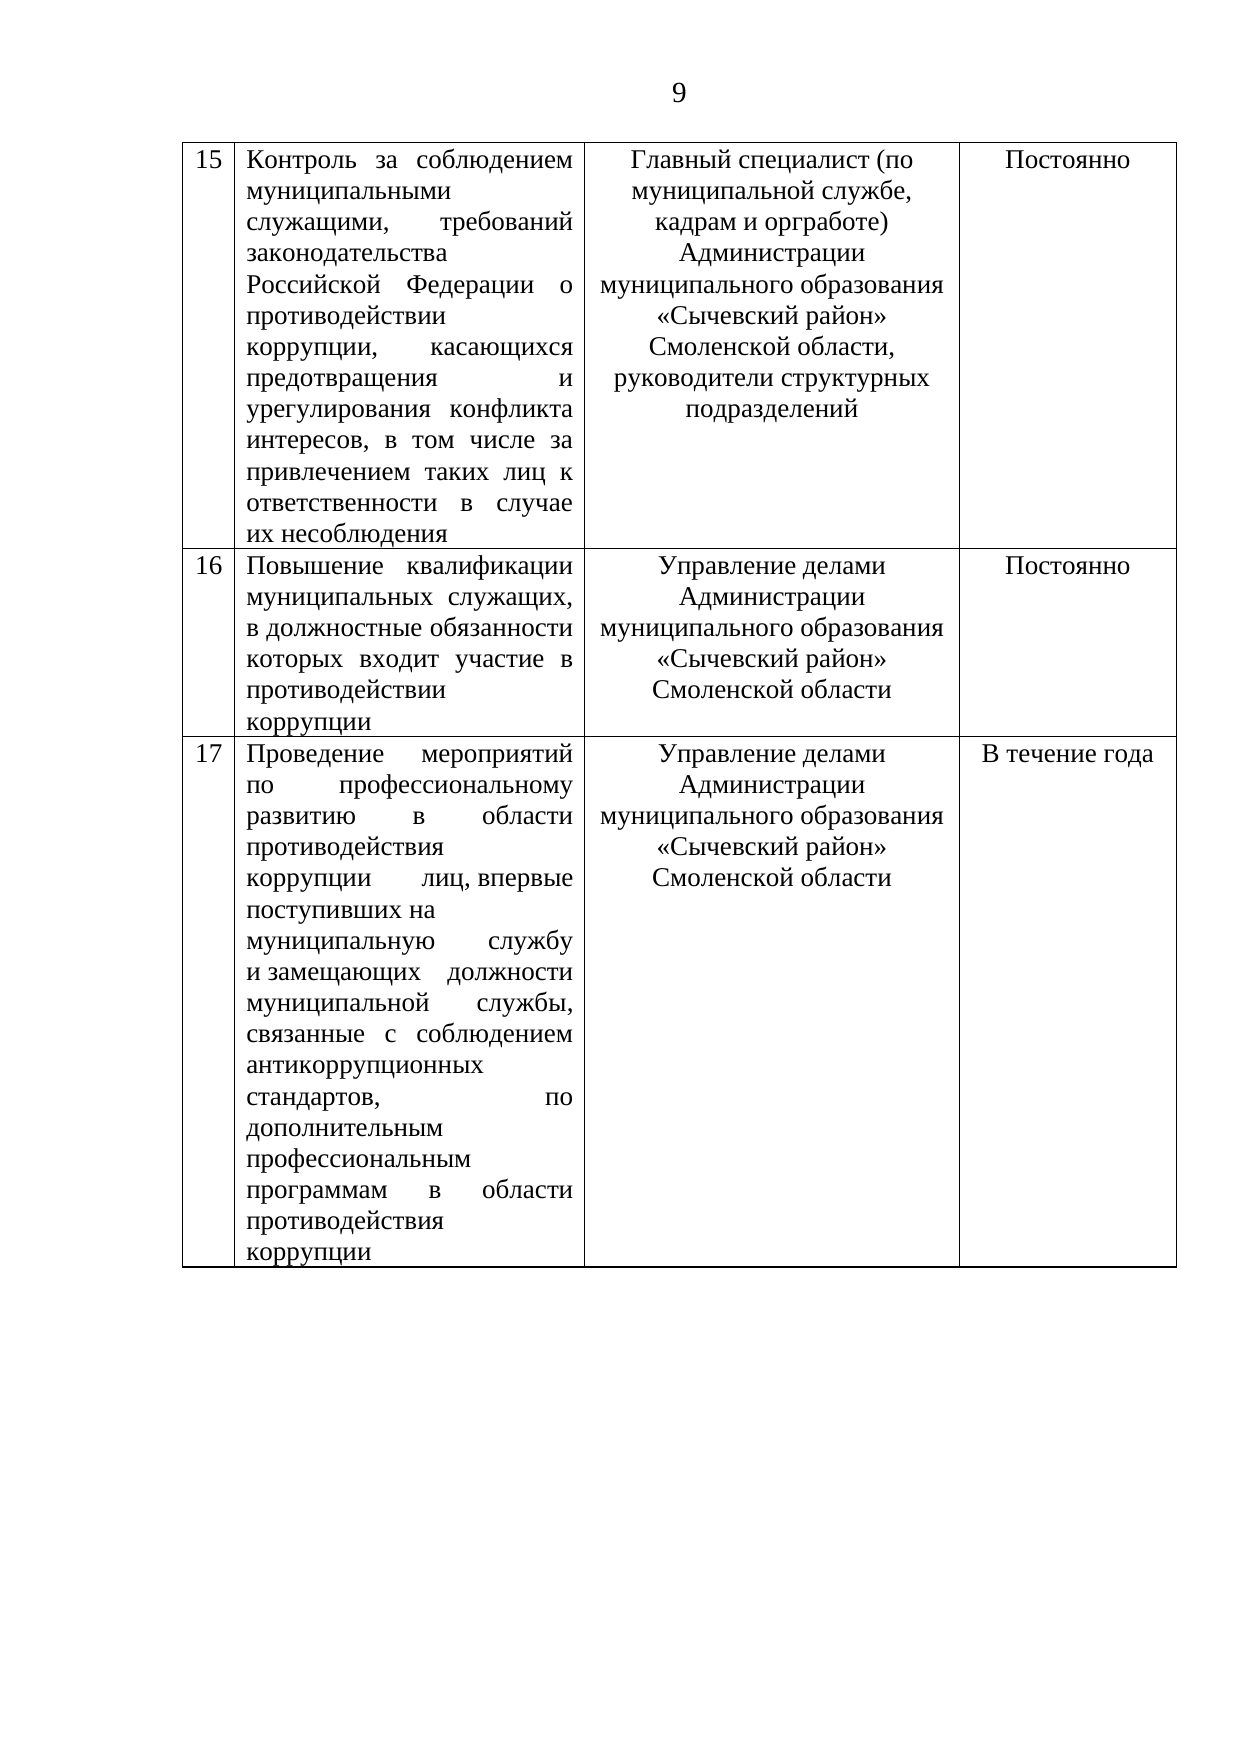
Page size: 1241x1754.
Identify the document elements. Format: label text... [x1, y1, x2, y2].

table_cell Главный специалист (по муниципальной службе, кадрам и оргработе) Администрации муниципального образования «Сычевский район» Смоленской области, руководители структурных подразделений [585, 143, 959, 548]
table_cell Постоянно [960, 549, 1176, 736]
table_cell Управление делами Администрации муниципального образования «Сычевский район» Смоленской области [585, 549, 959, 736]
table_cell Повышение квалификации муниципальных служащих, в должностные обязанности которых входит участие в противодействии коррупции [235, 549, 584, 736]
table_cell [585, 737, 959, 1266]
table_cell В течение года [960, 737, 1176, 1266]
table_cell 17 [183, 737, 234, 1266]
table_cell 16 [183, 549, 234, 736]
table_cell Контроль за соблюдением муниципальными служащими, требований законодательства Российской Федерации о противодействии коррупции, касающихся предотвращения и урегулирования конфликта интересов, в том числе за привлечением таких лиц к ответственности в случае их несоблюдения [235, 143, 584, 548]
table_cell Проведение мероприятий по профессиональному развитию в области противодействия коррупции лиц, впервые поступивших на муниципальную службу и замещающих должности муниципальной службы, связанные с соблюдением антикоррупционных стандартов, по дополнительным профессиональным программам в области противодействия коррупции [235, 737, 584, 1266]
table_cell 15 [183, 143, 234, 548]
table_cell Постоянно [960, 143, 1176, 548]
